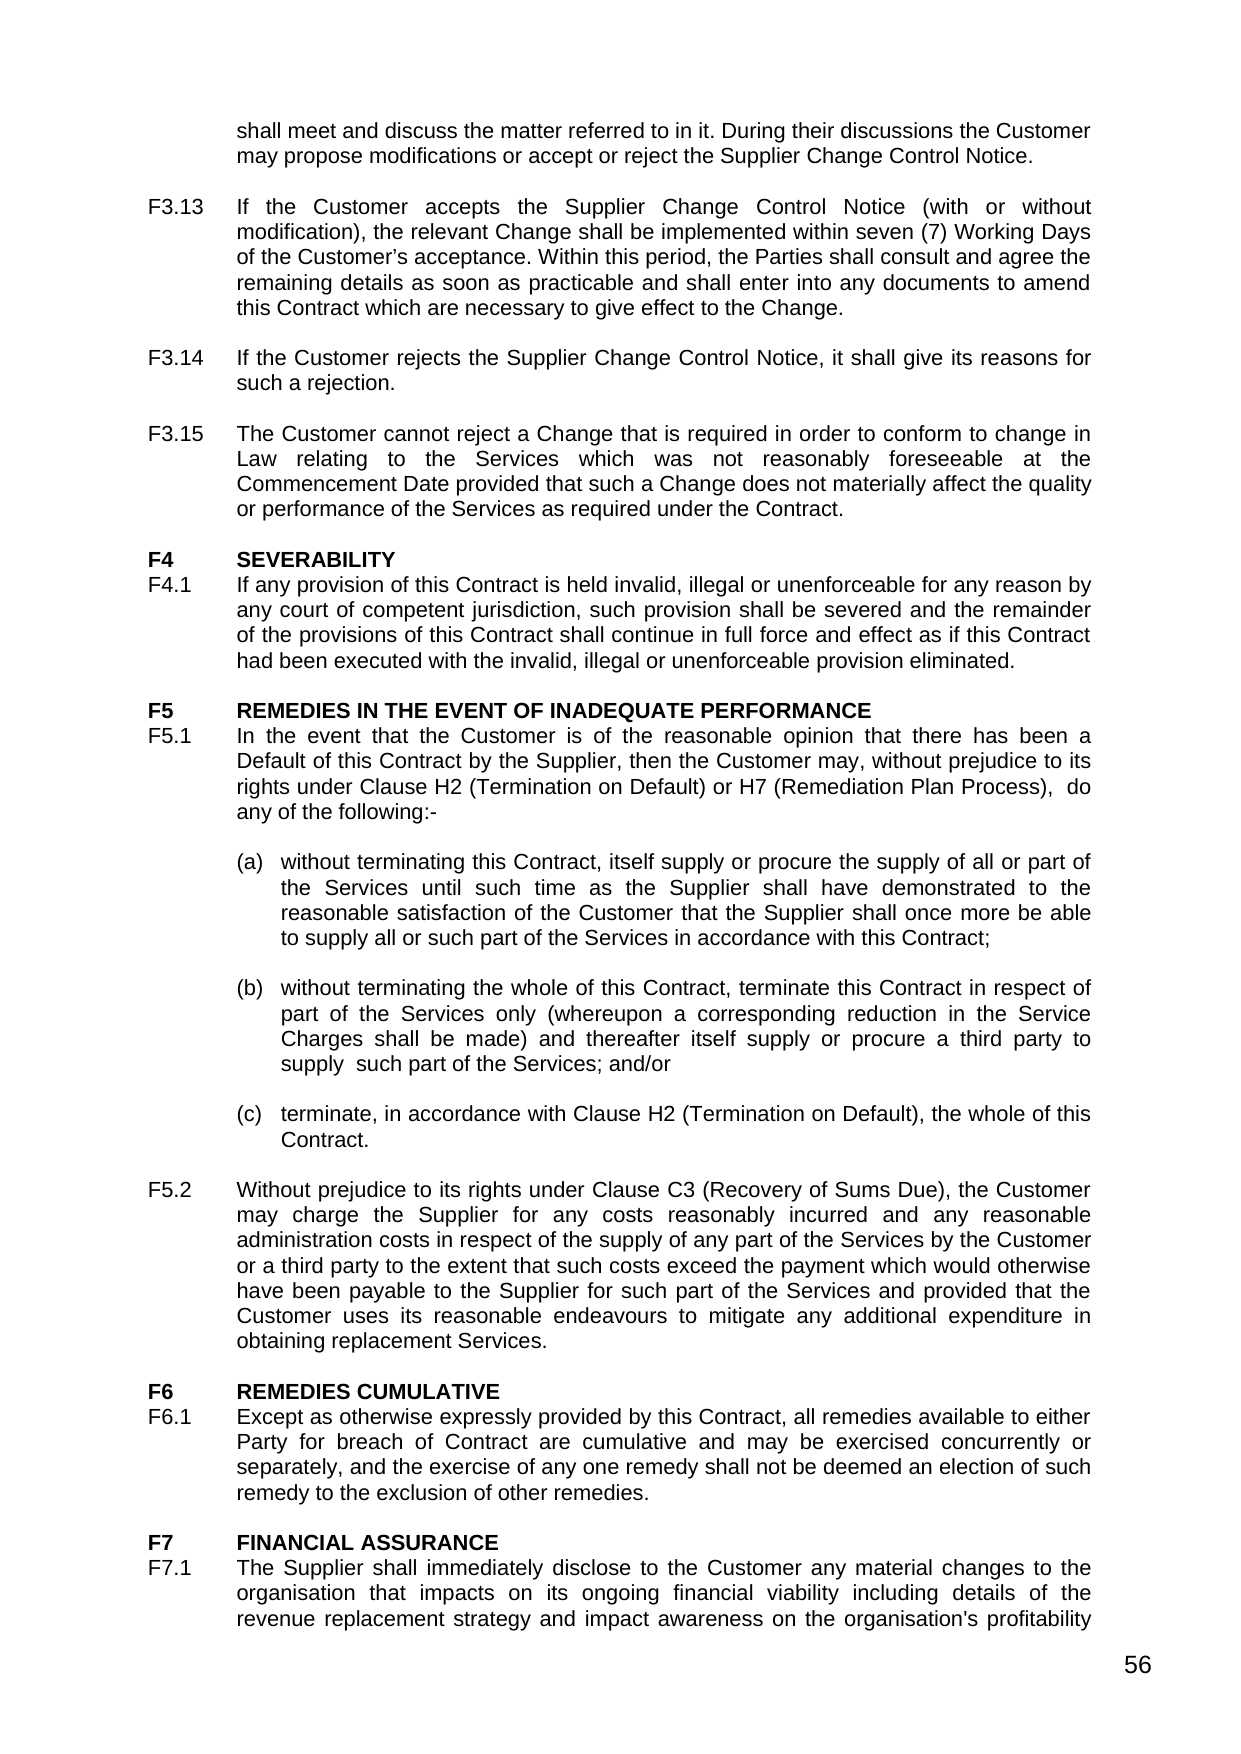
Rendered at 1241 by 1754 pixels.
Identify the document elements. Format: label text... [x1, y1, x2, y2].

text F4.1 If any provision of this Contract is held invalid, illegal or unenforceable for any reason by any court of competent jurisdiction, such provision shall be severed and the remainder of the provisions of this Contract shall continue in full force and effect as if this Contract had been executed with the invalid, illegal or unenforceable provision eliminated. [148, 572, 1092, 673]
text (c) terminate, in accordance with Clause H2 (Termination on Default), the whole of this Contract. [236, 1101, 1092, 1152]
text F5.2 Without prejudice to its rights under Clause C3 (Recovery of Sums Due), the Customer may charge the Supplier for any costs reasonably incurred and any reasonable administration costs in respect of the supply of any part of the Services by the Customer or a third party to the extent that such costs exceed the payment which would otherwise have been payable to the Supplier for such part of the Services and provided that the Customer uses its reasonable endeavours to mitigate any additional expenditure in obtaining replacement Services. [148, 1177, 1092, 1353]
text F3.14 If the Customer rejects the Supplier Change Control Notice, it shall give its reasons for such a rejection. [148, 345, 1092, 395]
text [148, 1555, 1092, 1631]
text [148, 118, 1092, 168]
text F6.1 Except as otherwise expressly provided by this Contract, all remedies available to either Party for breach of Contract are cumulative and may be exercised concurrently or separately, and the exercise of any one remedy shall not be deemed an election of such remedy to the exclusion of other remedies. [148, 1404, 1092, 1504]
text (b) without terminating the whole of this Contract, terminate this Contract in respect of part of the Services only (whereupon a corresponding reduction in the Service Charges shall be made) and thereafter itself supply or procure a third party to supply such part of the Services; and/or [236, 975, 1092, 1076]
text F6 REMEDIES CUMULATIVE [148, 1378, 1092, 1404]
text F5.1 In the event that the Customer is of the reasonable opinion that there has been a Default of this Contract by the Supplier, then the Customer may, without prejudice to its rights under Clause H2 (Termination on Default) or H7 (Remediation Plan Process), do any of the following:- [148, 723, 1092, 824]
text F5 REMEDIES IN THE EVENT OF INADEQUATE PERFORMANCE [148, 698, 1092, 723]
text F7 FINANCIAL ASSURANCE [148, 1530, 1092, 1555]
text (a) without terminating this Contract, itself supply or procure the supply of all or part of the Services until such time as the Supplier shall have demonstrated to the reasonable satisfaction of the Customer that the Supplier shall once more be able to supply all or such part of the Services in accordance with this Contract; [236, 849, 1092, 950]
text F4 SEVERABILITY [148, 547, 1092, 572]
text F3.15 The Customer cannot reject a Change that is required in order to conform to change in Law relating to the Services which was not reasonably foreseeable at the Commencement Date provided that such a Change does not materially affect the quality or performance of the Services as required under the Contract. [148, 421, 1092, 521]
text F3.13 If the Customer accepts the Supplier Change Control Notice (with or without modification), the relevant Change shall be implemented within seven (7) Working Days of the Customer’s acceptance. Within this period, the Parties shall consult and agree the remaining details as soon as practicable and shall enter into any documents to amend this Contract which are necessary to give effect to the Change. [148, 194, 1092, 320]
